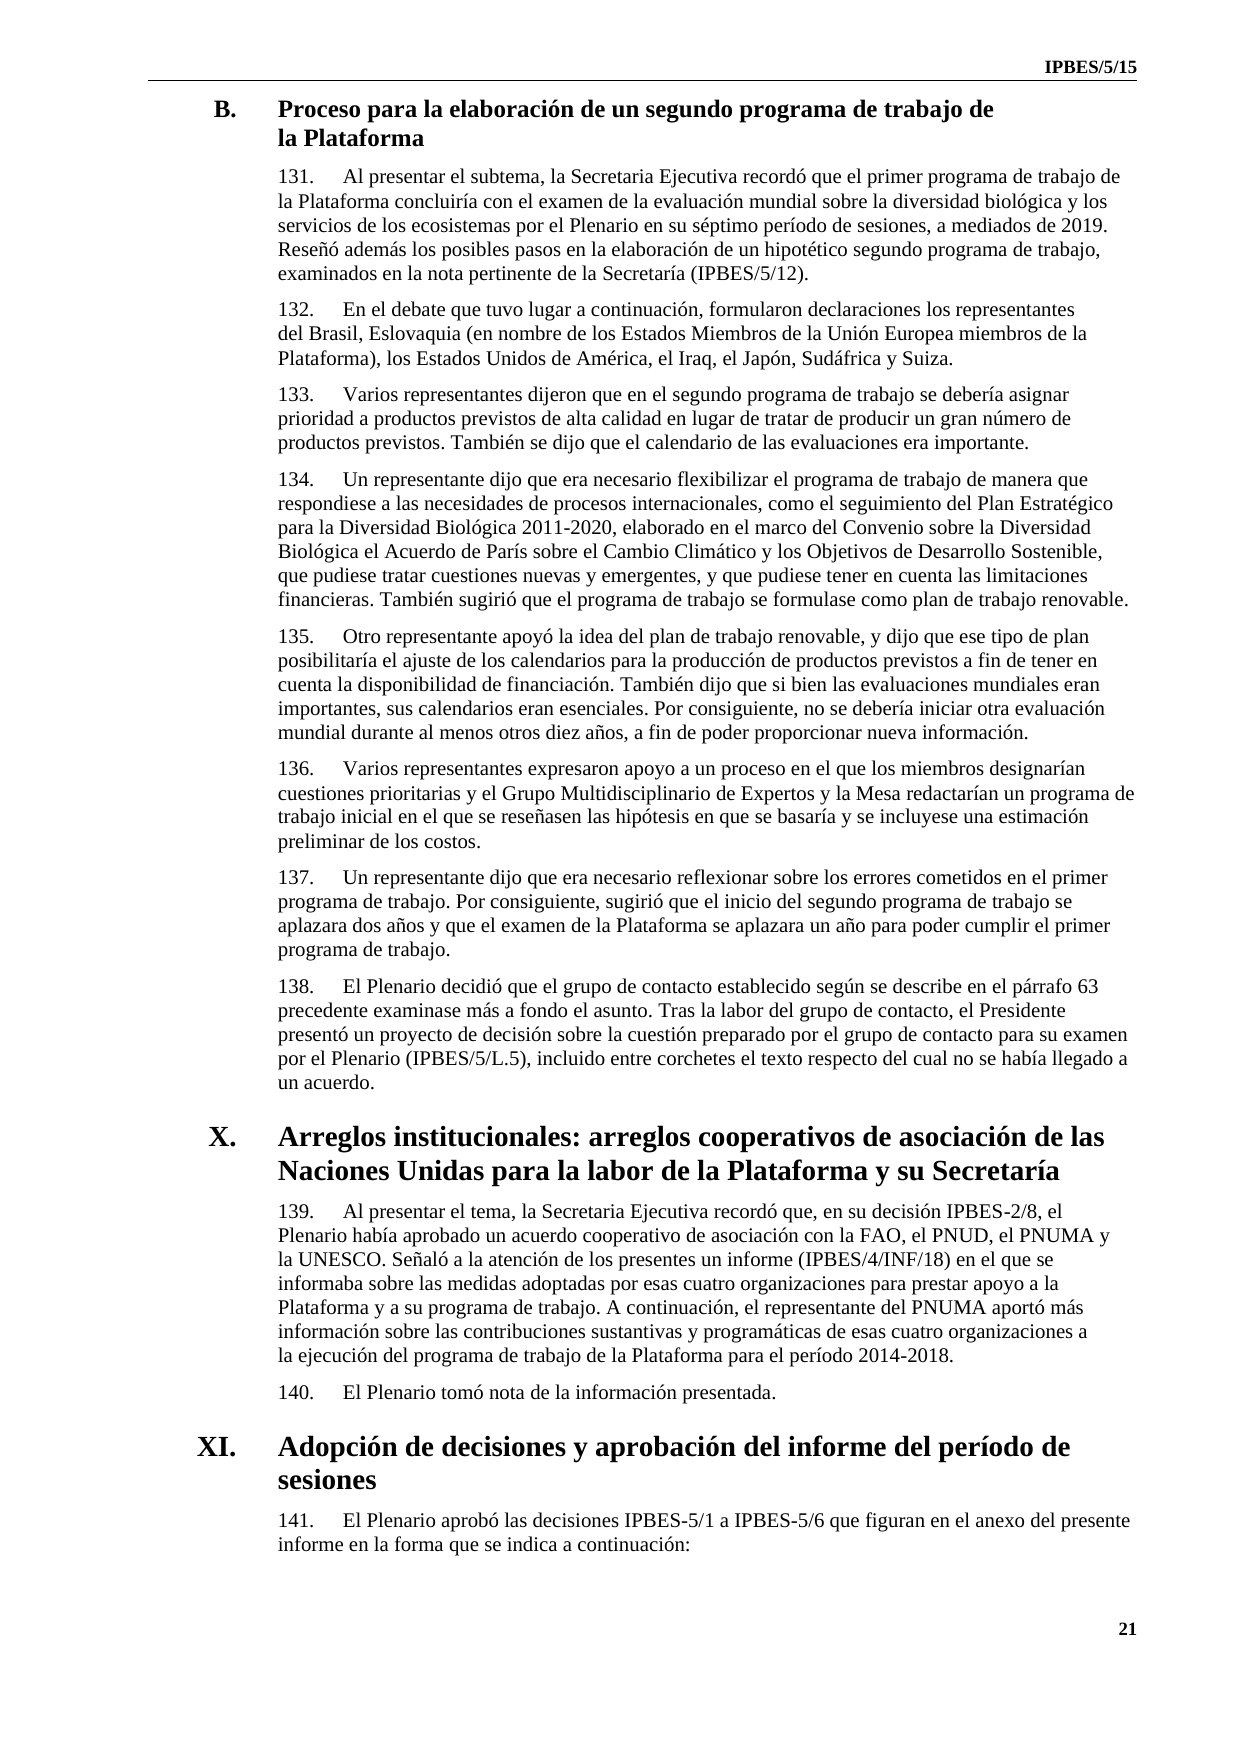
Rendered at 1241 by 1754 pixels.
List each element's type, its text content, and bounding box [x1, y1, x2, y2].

list Varios representantes expresaron apoyo a un proceso en el que los miembros designarían cuestiones prioritarias y el Grupo Multidisciplinario de Expertos y la Mesa redactarían un programa de trabajo inicial en el que se reseñasen las hipótesis en que se basaría y se incluyese una estimación preliminar de los costos. [278, 756, 1137, 853]
list El Plenario decidió que el grupo de contacto establecido según se describe en el párrafo 63 precedente examinase más a fondo el asunto. Tras la labor del grupo de contacto, el Presidente presentó un proyecto de decisión sobre la cuestión preparado por el grupo de contacto para su examen por el Plenario (IPBES/5/L.5), incluido entre corchetes el texto respecto del cual no se había llegado a un acuerdo. [278, 974, 1137, 1094]
list Varios representantes dijeron que en el segundo programa de trabajo se debería asignar prioridad a productos previstos de alta calidad en lugar de tratar de producir un gran número de productos previstos. También se dijo que el calendario de las evaluaciones era importante. [278, 382, 1137, 454]
list En el debate que tuvo lugar a continuación, formularon declaraciones los representantes del Brasil, Eslovaquia (en nombre de los Estados Miembros de la Unión Europea miembros de la Plataforma), los Estados Unidos de América, el Iraq, el Japón, Sudáfrica y Suiza. [278, 297, 1137, 369]
list Al presentar el subtema, la Secretaria Ejecutiva recordó que el primer programa de trabajo de la Plataforma concluiría con el examen de la evaluación mundial sobre la diversidad biológica y los servicios de los ecosistemas por el Plenario en su séptimo período de sesiones, a mediados de 2019. Reseñó además los posibles pasos en la elaboración de un hipotético segundo programa de trabajo, examinados en la nota pertinente de la Secretaría (IPBES/5/12). [278, 164, 1137, 285]
list Al presentar el tema, la Secretaria Ejecutiva recordó que, en su decisión IPBES-2/8, el Plenario había aprobado un acuerdo cooperativo de asociación con la FAO, el PNUD, el PNUMA y la UNESCO. Señaló a la atención de los presentes un informe (IPBES/4/INF/18) en el que se informaba sobre las medidas adoptadas por esas cuatro organizaciones para prestar apoyo a la Plataforma y a su programa de trabajo. A continuación, el representante del PNUMA aportó más información sobre las contribuciones sustantivas y programáticas de esas cuatro organizaciones a la ejecución del programa de trabajo de la Plataforma para el período 2014-2018. [278, 1199, 1137, 1367]
text B. Proceso para la elaboración de un segundo programa de trabajo de la Plataforma [148, 94, 1107, 152]
list Un representante dijo que era necesario flexibilizar el programa de trabajo de manera que respondiese a las necesidades de procesos internacionales, como el seguimiento del Plan Estratégico para la Diversidad Biológica 2011-2020, elaborado en el marco del Convenio sobre la Diversidad Biológica el Acuerdo de París sobre el Cambio Climático y los Objetivos de Desarrollo Sostenible, que pudiese tratar cuestiones nuevas y emergentes, y que pudiese tener en cuenta las limitaciones financieras. También sugirió que el programa de trabajo se formulase como plan de trabajo renovable. [278, 467, 1137, 611]
list Otro representante apoyó la idea del plan de trabajo renovable, y dijo que ese tipo de plan posibilitaría el ajuste de los calendarios para la producción de productos previstos a fin de tener en cuenta la disponibilidad de financiación. También dijo que si bien las evaluaciones mundiales eran importantes, sus calendarios eran esenciales. Por consiguiente, no se debería iniciar otra evaluación mundial durante al menos otros diez años, a fin de poder proporcionar nueva información. [278, 623, 1137, 744]
text XI. Adopción de decisiones y aprobación del informe del período de sesiones [148, 1429, 1107, 1496]
text X. Arreglos institucionales: arreglos cooperativos de asociación de las Naciones Unidas para la labor de la Plataforma y su Secretaría [148, 1119, 1107, 1186]
list El Plenario aprobó las decisiones IPBES-5/1 a IPBES-5/6 que figuran en el anexo del presente informe en la forma que se indica a continuación: [278, 1508, 1137, 1556]
list El Plenario tomó nota de la información presentada. [278, 1380, 1137, 1404]
list Un representante dijo que era necesario reflexionar sobre los errores cometidos en el primer programa de trabajo. Por consiguiente, sugirió que el inicio del segundo programa de trabajo se aplazara dos años y que el examen de la Plataforma se aplazara un año para poder cumplir el primer programa de trabajo. [278, 865, 1137, 961]
